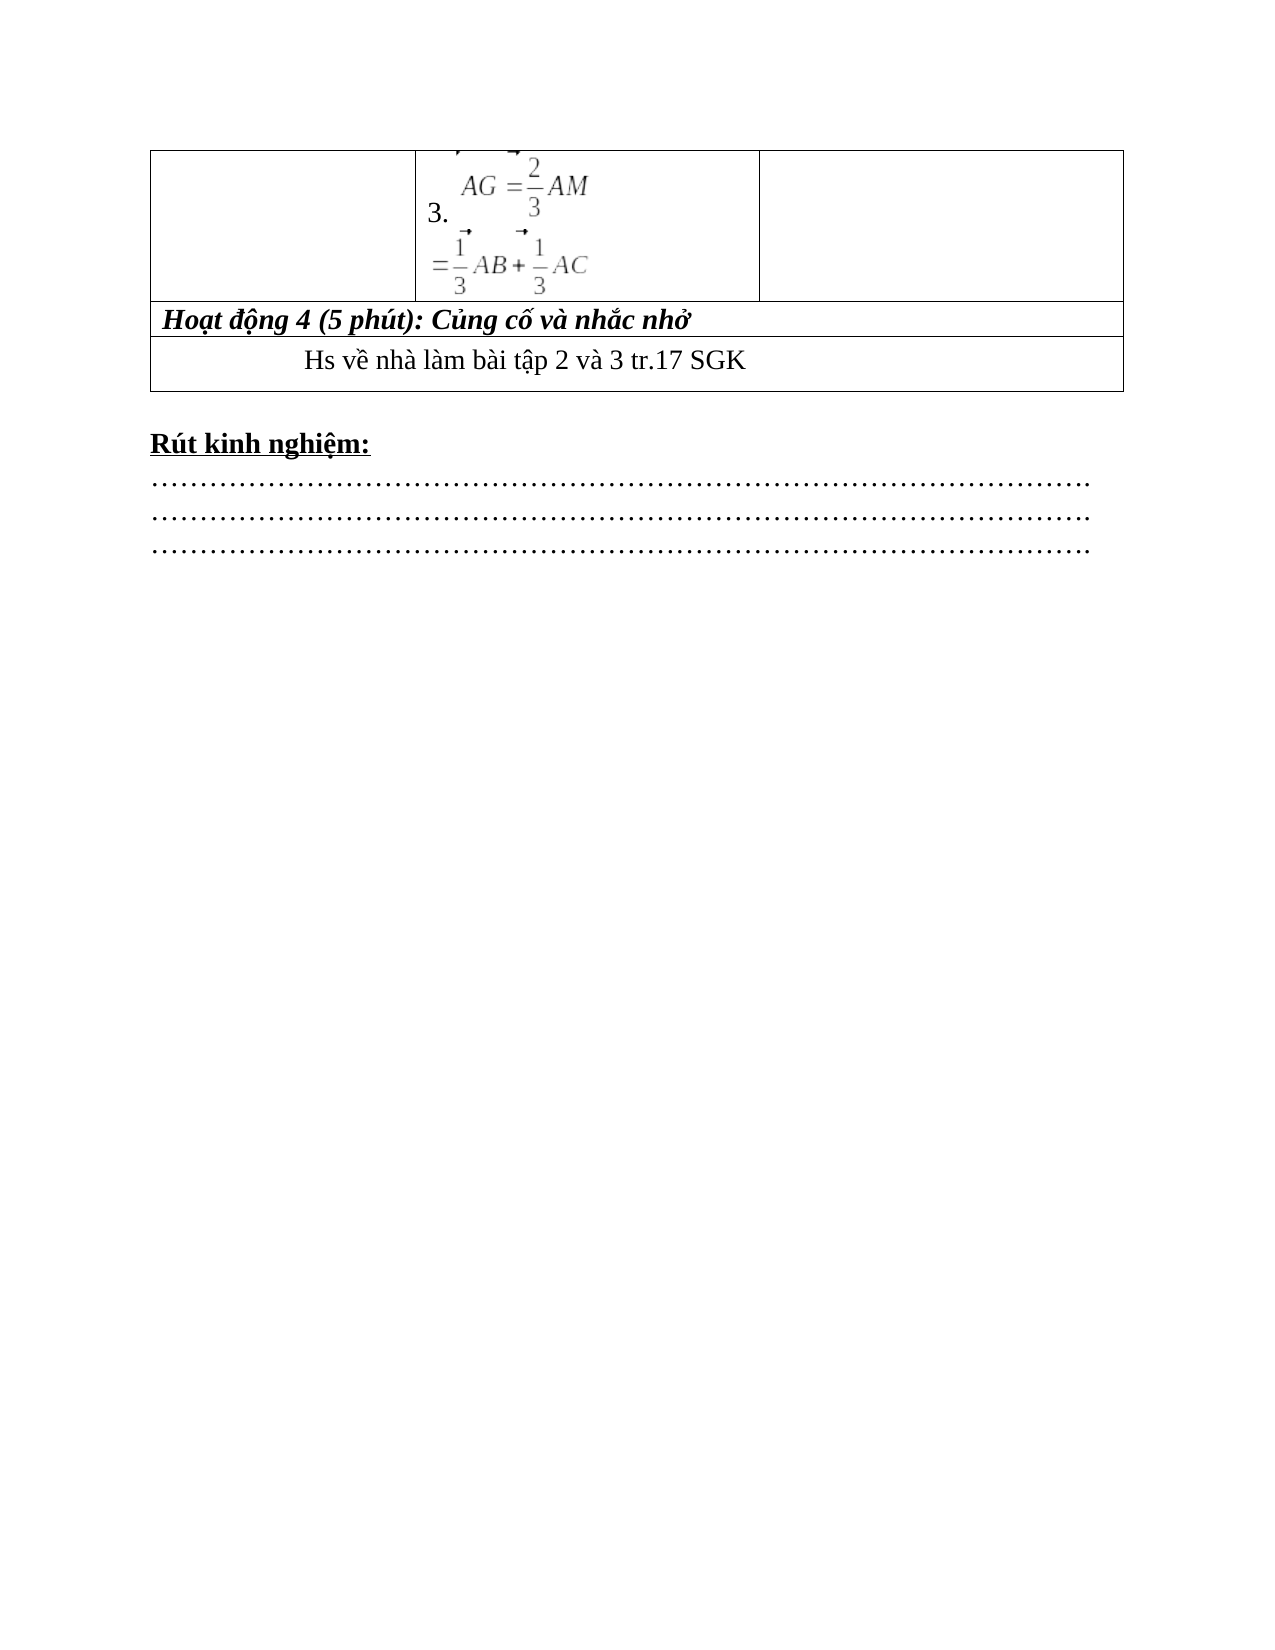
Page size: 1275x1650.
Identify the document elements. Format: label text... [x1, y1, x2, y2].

table_cell Hs về nhà làm bài tập 2 và 3 tr.17 SGK [151, 337, 1123, 391]
text ……………………………………………………………………………………. [150, 526, 1125, 560]
text ……………………………………………………………………………………. [150, 493, 1125, 526]
text Rút kinh nghiệm: [150, 426, 1117, 459]
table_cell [760, 151, 1123, 301]
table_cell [151, 151, 415, 301]
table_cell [416, 151, 759, 301]
text ……………………………………………………………………………………. [150, 459, 1125, 493]
table_cell Hoạt động 4 (5 phút): Củng cố và nhắc nhở [151, 302, 1123, 336]
